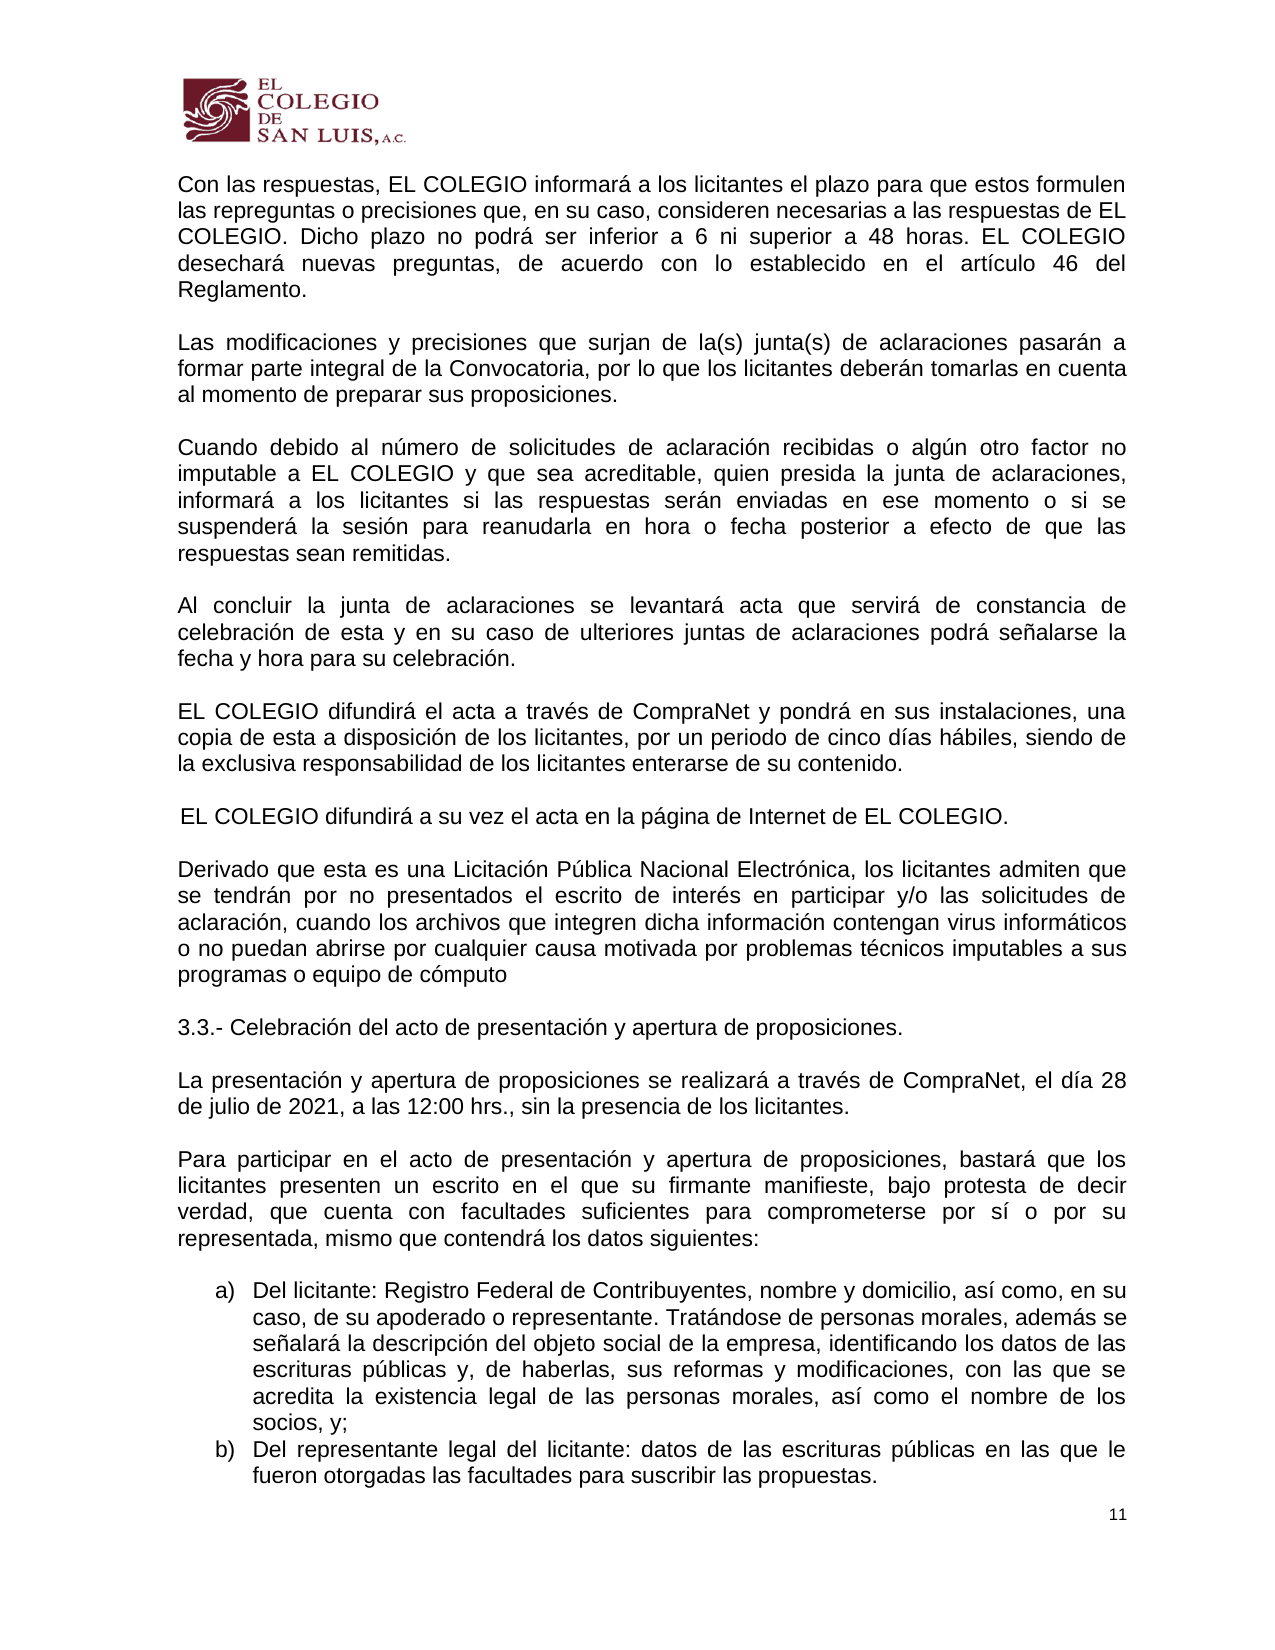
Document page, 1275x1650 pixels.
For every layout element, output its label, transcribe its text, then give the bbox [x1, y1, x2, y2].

text Las modificaciones y precisiones que surjan de la(s) junta(s) de aclaraciones pasarán a formar parte integral de la Convocatoria, por lo que los licitantes deberán tomarlas en cuenta al momento de preparar sus proposiciones. [177, 329, 1127, 408]
list Del representante legal del licitante: datos de las escrituras públicas en las que le fueron otorgadas las facultades para suscribir las propuestas. [215, 1436, 1127, 1488]
text EL COLEGIO difundirá a su vez el acta en la página de Internet de EL COLEGIO. [180, 803, 1127, 829]
text Al concluir la junta de aclaraciones se levantará acta que servirá de constancia de celebración de esta y en su caso de ulteriores juntas de aclaraciones podrá señalarse la fecha y hora para su celebración. [177, 592, 1127, 671]
text Para participar en el acto de presentación y apertura de proposiciones, bastará que los licitantes presenten un escrito en el que su firmante manifieste, bajo protesta de decir verdad, que cuenta con facultades suficientes para comprometerse por sí o por su representada, mismo que contendrá los datos siguientes: [177, 1146, 1127, 1251]
text Cuando debido al número de solicitudes de aclaración recibidas o algún otro factor no imputable a EL COLEGIO y que sea acreditable, quien presida la junta de aclaraciones, informará a los licitantes si las respuestas serán enviadas en ese momento o si se suspenderá la sesión para reanudarla en hora o fecha posterior a efecto de que las respuestas sean remitidas. [177, 434, 1127, 566]
picture [177, 73, 415, 146]
text Derivado que esta es una Licitación Pública Nacional Electrónica, los licitantes admiten que se tendrán por no presentados el escrito de interés en participar y/o las solicitudes de aclaración, cuando los archivos que integren dicha información contengan virus informáticos o no puedan abrirse por cualquier causa motivada por problemas técnicos imputables a sus programas o equipo de cómputo [177, 856, 1127, 987]
text 3.3.- Celebración del acto de presentación y apertura de proposiciones. [177, 1014, 1127, 1040]
text EL COLEGIO difundirá el acta a través de CompraNet y pondrá en sus instalaciones, una copia de esta a disposición de los licitantes, por un periodo de cinco días hábiles, siendo de la exclusiva responsabilidad de los licitantes enterarse de su contenido. [177, 698, 1127, 777]
text Con las respuestas, EL COLEGIO informará a los licitantes el plazo para que estos formulen las repreguntas o precisiones que, en su caso, consideren necesarias a las respuestas de EL COLEGIO. Dicho plazo no podrá ser inferior a 6 ni superior a 48 horas. EL COLEGIO desechará nuevas preguntas, de acuerdo con lo establecido en el artículo 46 del Reglamento. [177, 171, 1127, 302]
list Del licitante: Registro Federal de Contribuyentes, nombre y domicilio, así como, en su caso, de su apoderado o representante. Tratándose de personas morales, además se señalará la descripción del objeto social de la empresa, identificando los datos de las escrituras públicas y, de haberlas, sus reformas y modificaciones, con las que se acredita la existencia legal de las personas morales, así como el nombre de los socios, y; [215, 1277, 1127, 1436]
text La presentación y apertura de proposiciones se realizará a través de CompraNet, el día 28 de julio de 2021, a las 12:00 hrs., sin la presencia de los licitantes. [177, 1067, 1127, 1119]
